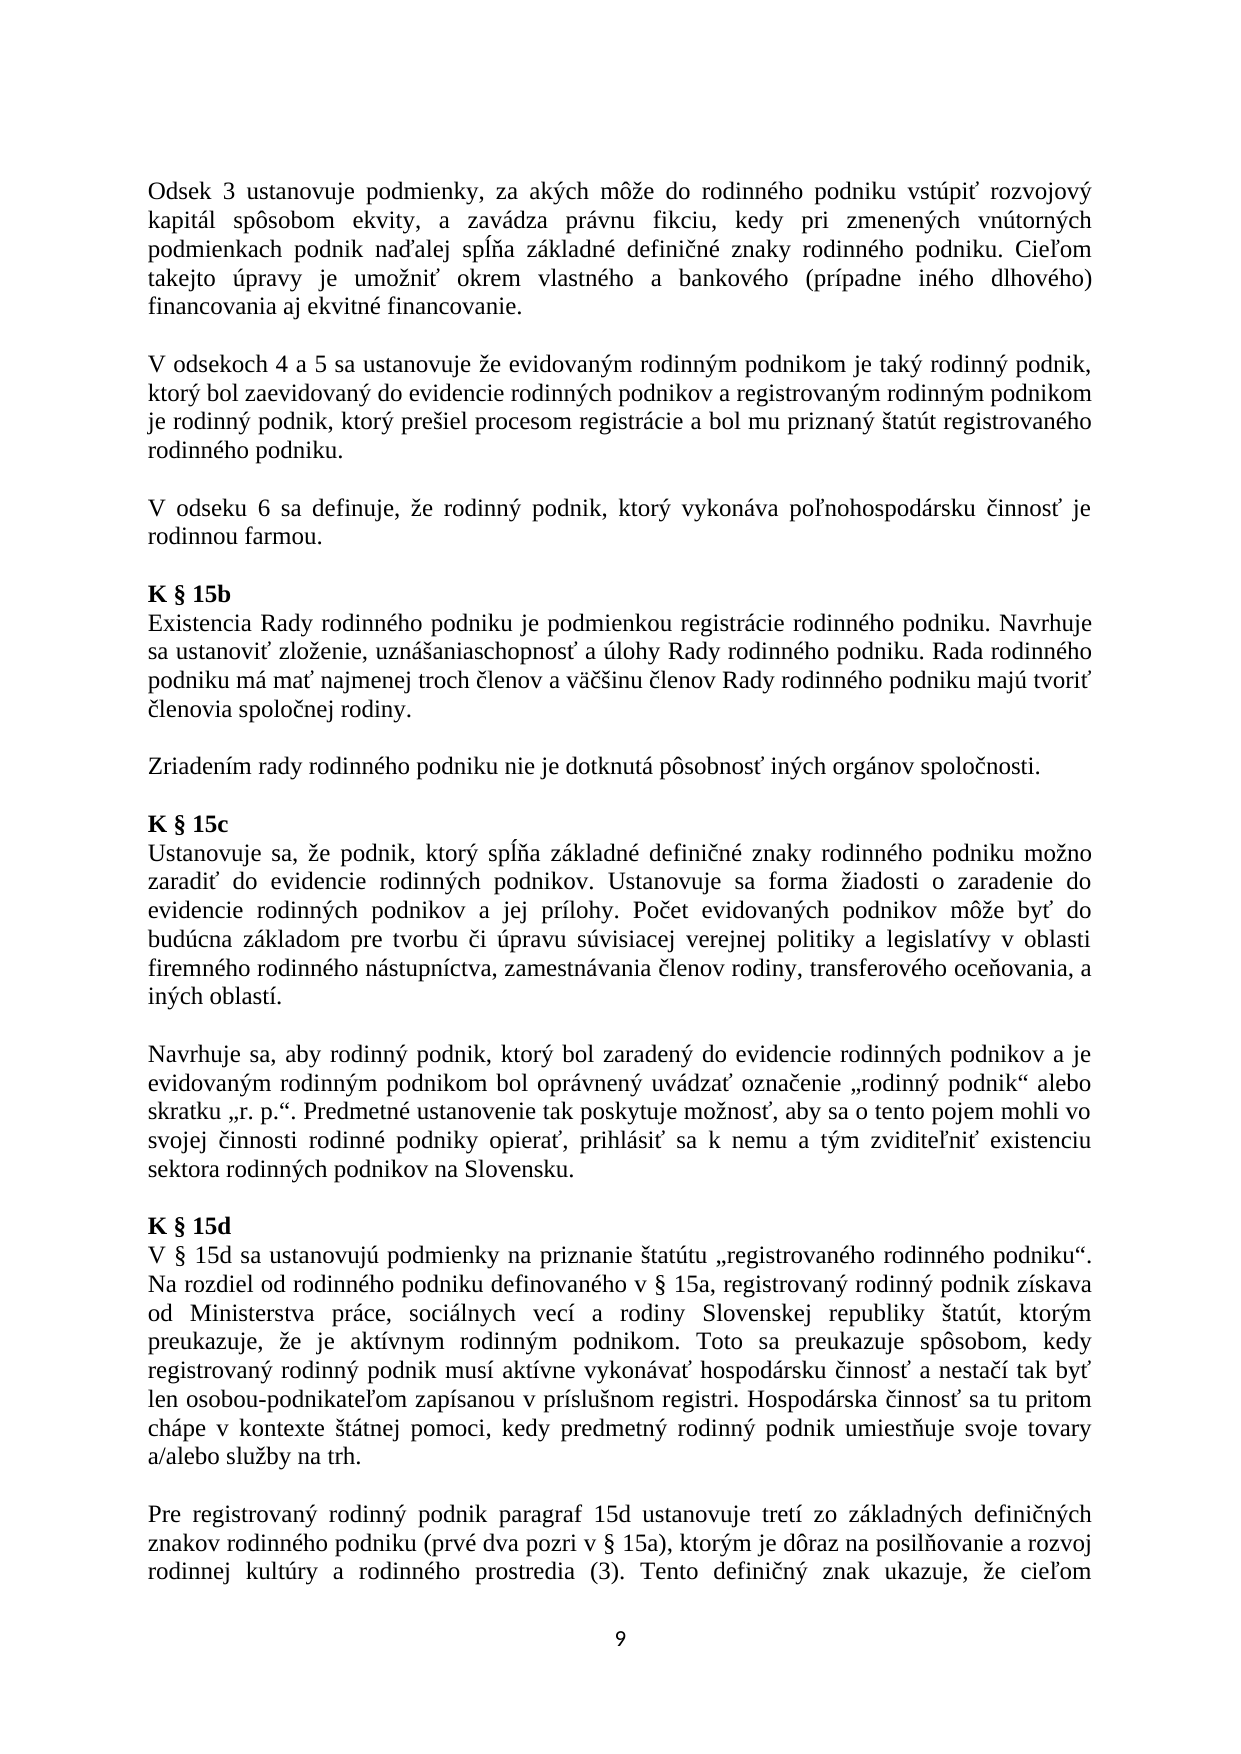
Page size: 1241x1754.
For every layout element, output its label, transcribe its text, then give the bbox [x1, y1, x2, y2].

text K § 15d [148, 1211, 1093, 1240]
text Existencia Rady rodinného podniku je podmienkou registrácie rodinného podniku. Navrhuje sa ustanoviť zloženie, uznášaniaschopnosť a úlohy Rady rodinného podniku. Rada rodinného podniku má mať najmenej troch členov a väčšinu členov Rady rodinného podniku majú tvoriť členovia spoločnej rodiny. [148, 608, 1093, 723]
text K § 15c [148, 809, 1093, 838]
text Navrhuje sa, aby rodinný podnik, ktorý bol zaradený do evidencie rodinných podnikov a je evidovaným rodinným podnikom bol oprávnený uvádzať označenie „rodinný podnik“ alebo skratku „r. p.“. Predmetné ustanovenie tak poskytuje možnosť, aby sa o tento pojem mohli vo svojej činnosti rodinné podniky opierať, prihlásiť sa k nemu a tým zviditeľniť existenciu sektora rodinných podnikov na Slovensku. [148, 1039, 1093, 1183]
text Odsek 3 ustanovuje podmienky, za akých môže do rodinného podniku vstúpiť rozvojový kapitál spôsobom ekvity, a zavádza právnu fikciu, kedy pri zmenených vnútorných podmienkach podnik naďalej spĺňa základné definičné znaky rodinného podniku. Cieľom takejto úpravy je umožniť okrem vlastného a bankového (prípadne iného dlhového) financovania aj ekvitné financovanie. [148, 176, 1093, 320]
text V § 15d sa ustanovujú podmienky na priznanie štatútu „registrovaného rodinného podniku“. Na rozdiel od rodinného podniku definovaného v § 15a, registrovaný rodinný podnik získava od Ministerstva práce, sociálnych vecí a rodiny Slovenskej republiky štatút, ktorým preukazuje, že je aktívnym rodinným podnikom. Toto sa preukazuje spôsobom, kedy registrovaný rodinný podnik musí aktívne vykonávať hospodársku činnosť a nestačí tak byť len osobou-podnikateľom zapísanou v príslušnom registri. Hospodárska činnosť sa tu pritom chápe v kontexte štátnej pomoci, kedy predmetný rodinný podnik umiestňuje svoje tovary a/alebo služby na trh. [148, 1240, 1093, 1470]
text V odsekoch 4 a 5 sa ustanovuje že evidovaným rodinným podnikom je taký rodinný podnik, ktorý bol zaevidovaný do evidencie rodinných podnikov a registrovaným rodinným podnikom je rodinný podnik, ktorý prešiel procesom registrácie a bol mu priznaný štatút registrovaného rodinného podniku. [148, 349, 1093, 464]
text Ustanovuje sa, že podnik, ktorý spĺňa základné definičné znaky rodinného podniku možno zaradiť do evidencie rodinných podnikov. Ustanovuje sa forma žiadosti o zaradenie do evidencie rodinných podnikov a jej prílohy. Počet evidovaných podnikov môže byť do budúcna základom pre tvorbu či úpravu súvisiacej verejnej politiky a legislatívy v oblasti firemného rodinného nástupníctva, zamestnávania členov rodiny, transferového oceňovania, a iných oblastí. [148, 838, 1093, 1010]
text V odseku 6 sa definuje, že rodinný podnik, ktorý vykonáva poľnohospodársku činnosť je rodinnou farmou. [148, 493, 1093, 550]
text K § 15b [148, 579, 1093, 608]
text Zriadením rady rodinného podniku nie je dotknutá pôsobnosť iných orgánov spoločnosti. [148, 751, 1093, 780]
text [148, 1499, 1093, 1585]
